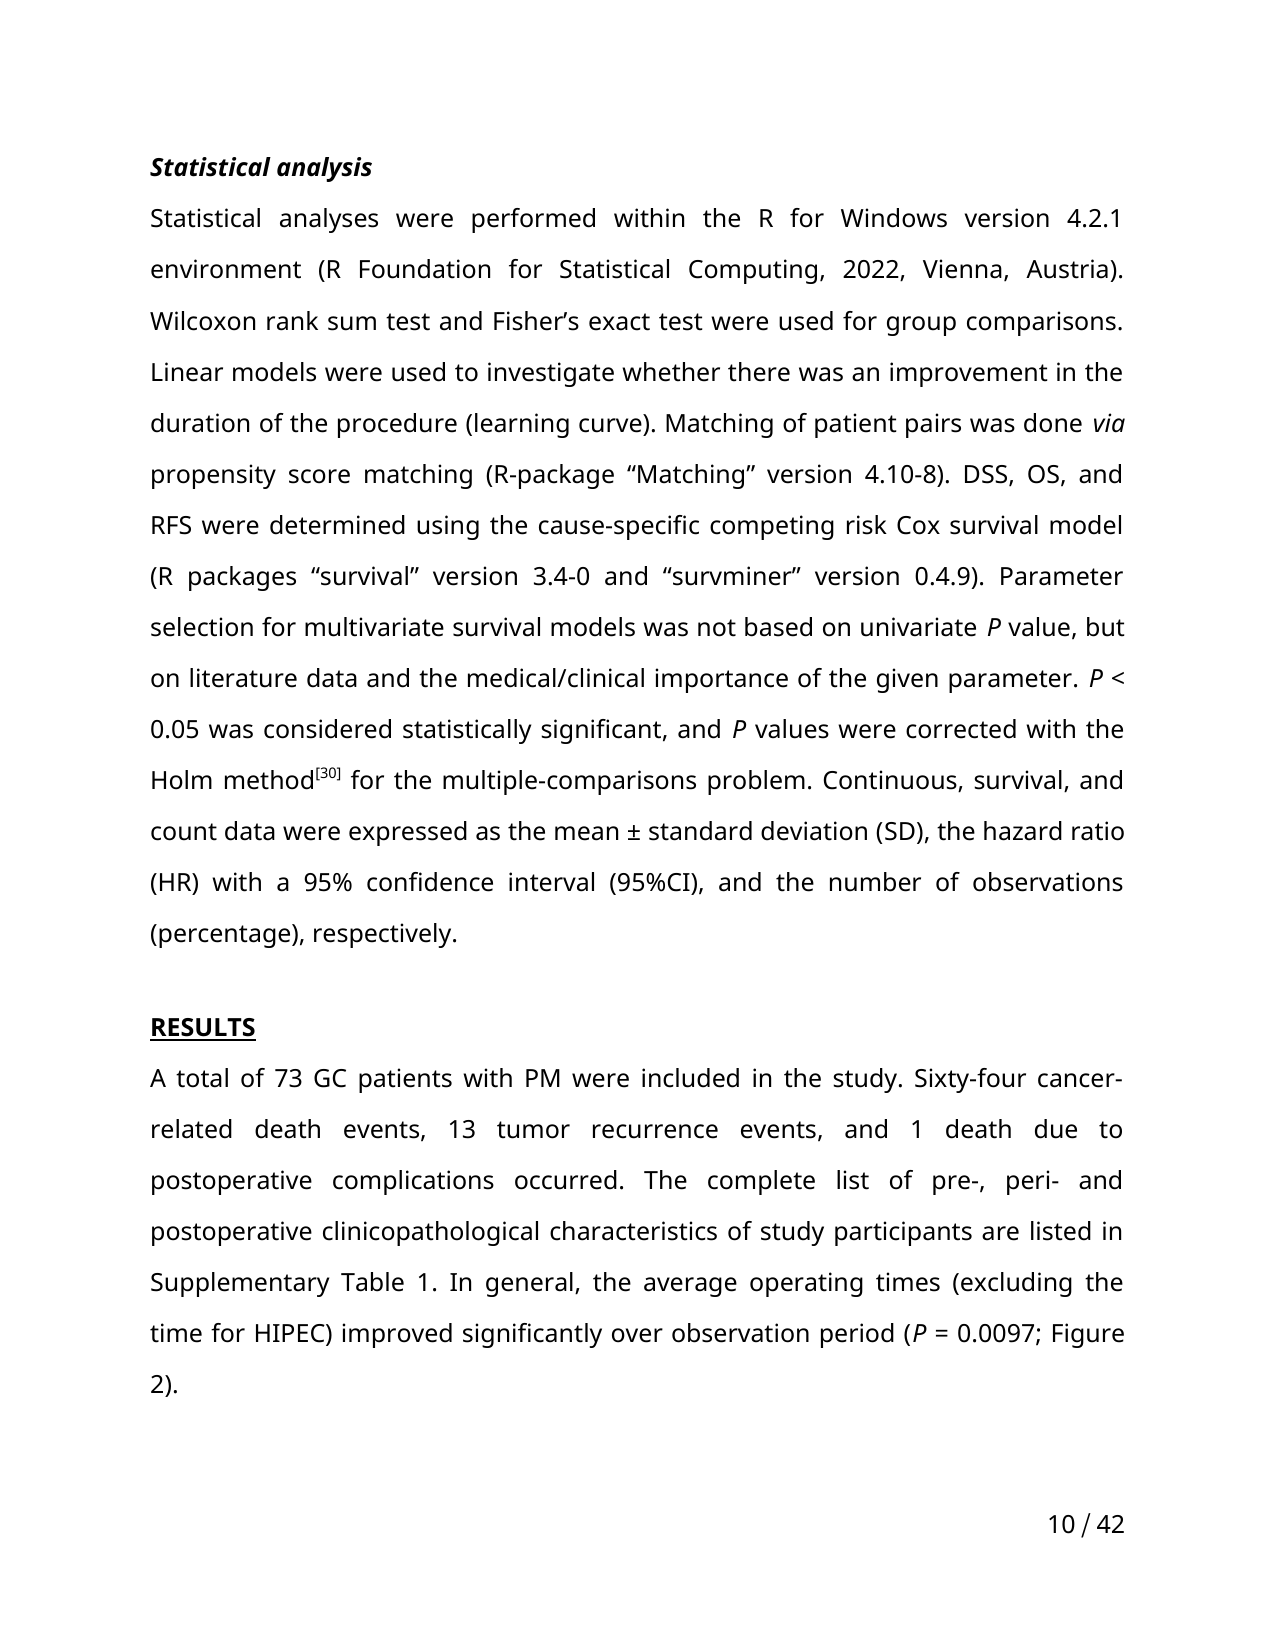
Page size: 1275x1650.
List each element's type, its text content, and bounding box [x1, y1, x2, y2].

text Statistical analyses were performed within the R for Windows version 4.2.1 environment (R Foundation for Statistical Computing, 2022, Vienna, Austria). Wilcoxon rank sum test and Fisher’s exact test were used for group comparisons. Linear models were used to investigate whether there was an improvement in the duration of the procedure (learning curve). Matching of patient pairs was done via propensity score matching (R-package “Matching” version 4.10-8). DSS, OS, and RFS were determined using the cause-specific competing risk Cox survival model (R packages “survival” version 3.4-0 and “survminer” version 0.4.9). Parameter selection for multivariate survival models was not based on univariate P value, but on literature data and the medical/clinical importance of the given parameter. P < 0.05 was considered statistically significant, and P values were corrected with the Holm method[30] for the multiple-comparisons problem. Continuous, survival, and count data were expressed as the mean ± standard deviation (SD), the hazard ratio (HR) with a 95% confidence interval (95%CI), and the number of observations (percentage), respectively. [150, 201, 1125, 950]
text A total of 73 GC patients with PM were included in the study. Sixty-four cancer-related death events, 13 tumor recurrence events, and 1 death due to postoperative complications occurred. The complete list of pre-, peri- and postoperative clinicopathological characteristics of study participants are listed in Supplementary Table 1. In general, the average operating times (excluding the time for HIPEC) improved significantly over observation period (P = 0.0097; Figure 2). [150, 1061, 1125, 1401]
text RESULTS [150, 1010, 1125, 1044]
text Statistical analysis [150, 150, 1125, 184]
